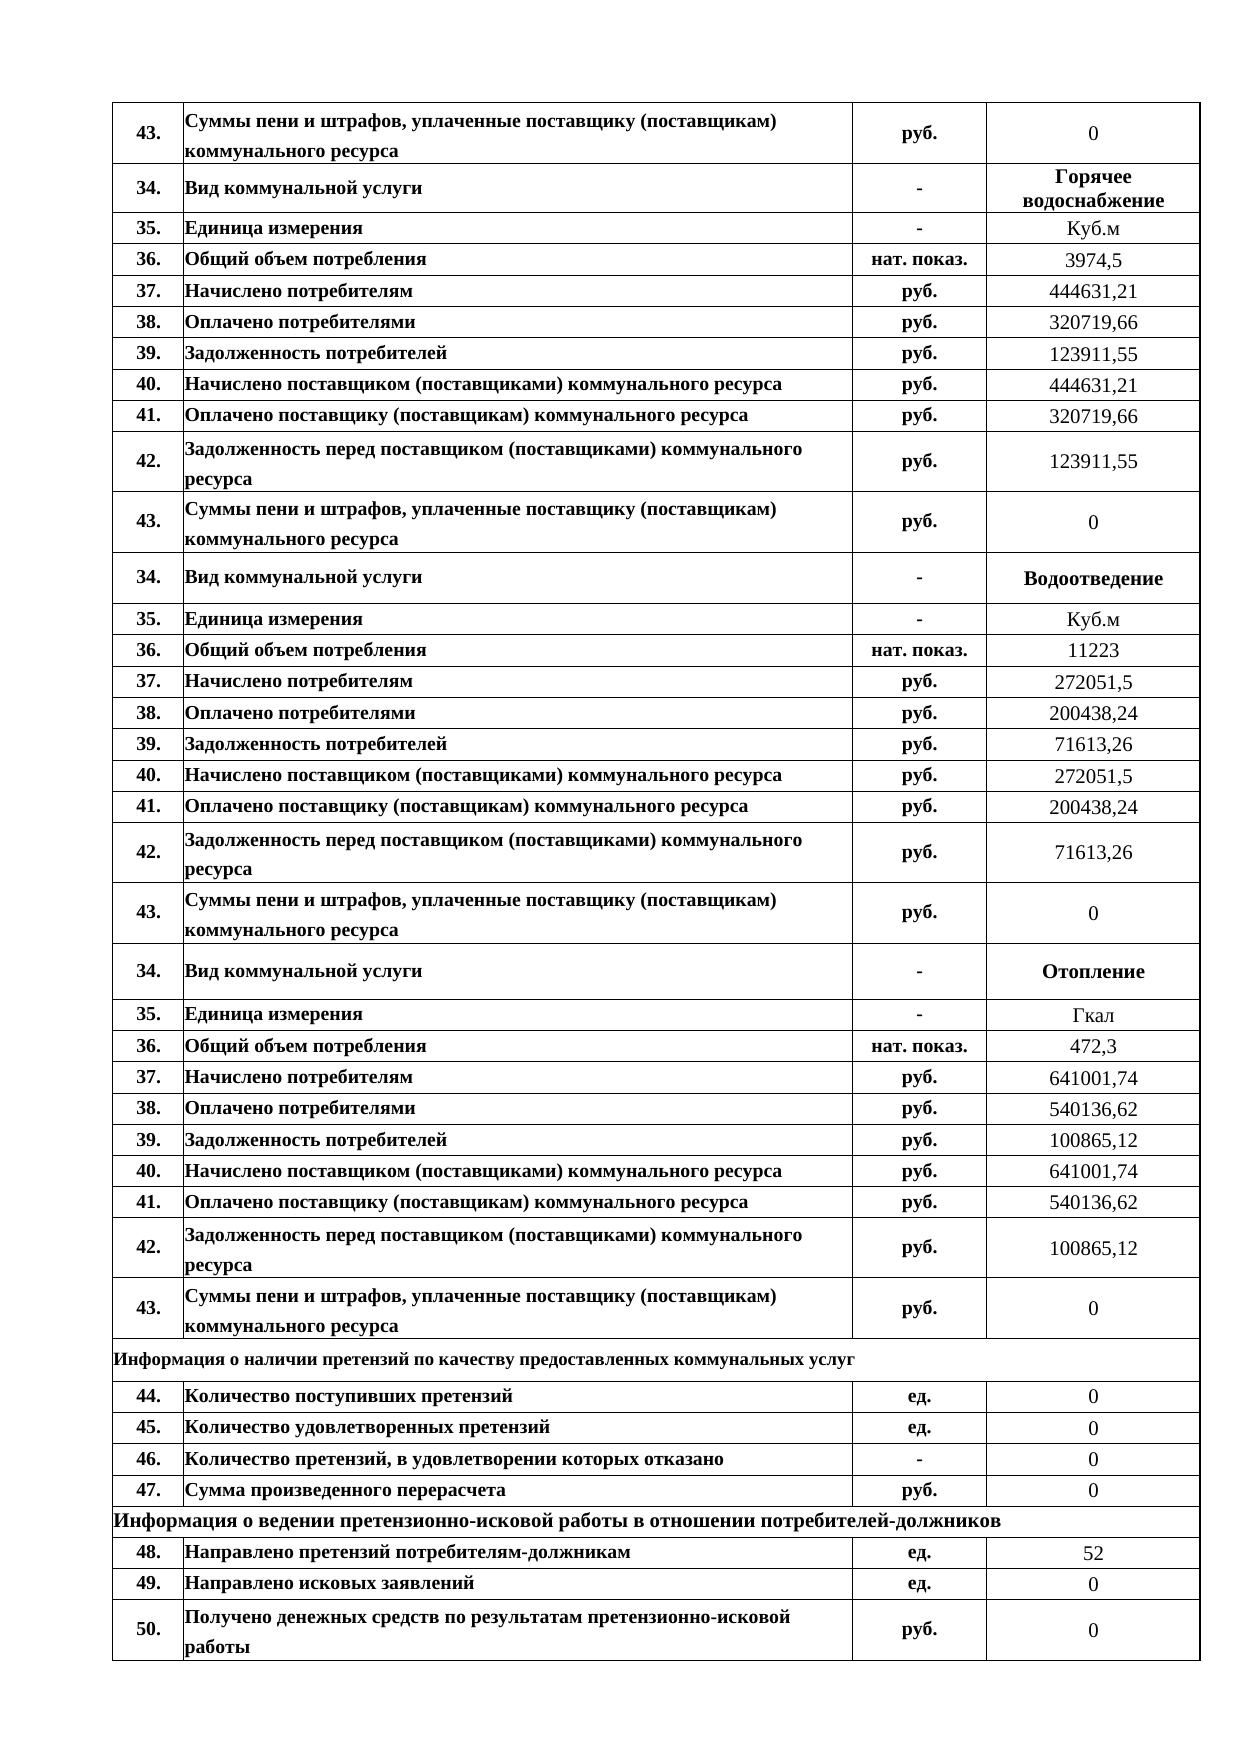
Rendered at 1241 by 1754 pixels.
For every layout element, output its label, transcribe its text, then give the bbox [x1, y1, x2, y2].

table_cell руб. [853, 823, 986, 882]
table_cell 49. [113, 1569, 183, 1599]
table_cell 34. [113, 164, 183, 212]
table_cell Количество поступивших претензий [184, 1382, 852, 1412]
table_cell 39. [113, 729, 183, 760]
table_cell 38. [113, 1094, 183, 1124]
table_cell руб. [853, 1187, 986, 1217]
table_cell 42. [113, 823, 183, 882]
table_cell 272051,5 [987, 761, 1199, 791]
table_cell Задолженность перед поставщиком (поставщиками) коммунального ресурса [184, 432, 852, 491]
table_cell руб. [853, 1094, 986, 1124]
table_cell 41. [113, 401, 183, 431]
table_cell Начислено потребителям [184, 667, 852, 697]
table_cell Оплачено потребителями [184, 698, 852, 728]
table_cell 71613,26 [987, 729, 1199, 760]
table_cell руб. [853, 792, 986, 822]
table_cell Начислено поставщиком (поставщиками) коммунального ресурса [184, 370, 852, 400]
table_cell руб. [853, 1476, 986, 1506]
table_cell 35. [113, 1000, 183, 1030]
table_cell 272051,5 [987, 667, 1199, 697]
table_cell Куб.м [987, 604, 1199, 634]
table_cell 38. [113, 307, 183, 337]
table_cell ед. [853, 1538, 986, 1568]
table_cell 641001,74 [987, 1062, 1199, 1093]
table_cell Информация о ведении претензионно-исковой работы в отношении потребителей-должников [113, 1507, 1199, 1537]
table_cell 46. [113, 1444, 183, 1474]
table_cell 0 [987, 103, 1199, 163]
table_cell руб. [853, 1600, 986, 1660]
table_cell 444631,21 [987, 276, 1199, 306]
table_cell Начислено поставщиком (поставщиками) коммунального ресурса [184, 1156, 852, 1186]
table_cell 34. [113, 553, 183, 603]
table_cell руб. [853, 667, 986, 697]
table_cell Информация о наличии претензий по качеству предоставленных коммунальных услуг [113, 1339, 1199, 1381]
table_cell 44. [113, 1382, 183, 1412]
table_cell 43. [113, 1278, 183, 1338]
table_cell 41. [113, 1187, 183, 1217]
table_cell Получено денежных средств по результатам претензионно-исковой работы [184, 1600, 852, 1660]
table_cell руб. [853, 1062, 986, 1093]
table_cell руб. [853, 432, 986, 491]
table_cell Суммы пени и штрафов, уплаченные поставщику (поставщикам) коммунального ресурса [184, 1278, 852, 1338]
table_cell 40. [113, 370, 183, 400]
table_cell 48. [113, 1538, 183, 1568]
table_cell руб. [853, 1156, 986, 1186]
table_cell 444631,21 [987, 370, 1199, 400]
table_cell - [853, 553, 986, 603]
table_cell 0 [987, 883, 1199, 943]
table_cell Оплачено поставщику (поставщикам) коммунального ресурса [184, 792, 852, 822]
table_cell Оплачено поставщику (поставщикам) коммунального ресурса [184, 401, 852, 431]
table_cell 100865,12 [987, 1218, 1199, 1277]
table_cell 37. [113, 276, 183, 306]
table_cell 38. [113, 698, 183, 728]
table_cell 641001,74 [987, 1156, 1199, 1186]
table_cell Отопление [987, 944, 1199, 999]
table_cell Общий объем потребления [184, 635, 852, 666]
table_cell Горячее водоснабжение [987, 164, 1199, 212]
table_cell 3974,5 [987, 244, 1199, 275]
table_cell 540136,62 [987, 1187, 1199, 1217]
table_cell нат. показ. [853, 635, 986, 666]
table_cell 36. [113, 1031, 183, 1061]
table_cell 123911,55 [987, 338, 1199, 369]
table_cell Водоотведение [987, 553, 1199, 603]
table_cell 0 [987, 1382, 1199, 1412]
table_cell Задолженность потребителей [184, 338, 852, 369]
table_cell 39. [113, 1125, 183, 1155]
table_cell руб. [853, 370, 986, 400]
table_cell 540136,62 [987, 1094, 1199, 1124]
table_cell 45. [113, 1413, 183, 1443]
table_cell 40. [113, 1156, 183, 1186]
table_cell руб. [853, 103, 986, 163]
table_cell 123911,55 [987, 432, 1199, 491]
table_cell ед. [853, 1413, 986, 1443]
table_cell Количество удовлетворенных претензий [184, 1413, 852, 1443]
table_cell 43. [113, 883, 183, 943]
table_cell Вид коммунальной услуги [184, 944, 852, 999]
table_cell ед. [853, 1382, 986, 1412]
table_cell Гкал [987, 1000, 1199, 1030]
table_cell Оплачено потребителями [184, 1094, 852, 1124]
table_cell Задолженность потребителей [184, 1125, 852, 1155]
table_cell 40. [113, 761, 183, 791]
table_cell Начислено потребителям [184, 1062, 852, 1093]
table_cell руб. [853, 338, 986, 369]
table_cell 320719,66 [987, 307, 1199, 337]
table_cell 50. [113, 1600, 183, 1660]
table_cell руб. [853, 1218, 986, 1277]
table_cell руб. [853, 698, 986, 728]
table_cell руб. [853, 883, 986, 943]
table_cell руб. [853, 1278, 986, 1338]
table_cell 34. [113, 944, 183, 999]
table_cell ед. [853, 1569, 986, 1599]
table_cell Вид коммунальной услуги [184, 164, 852, 212]
table_cell 43. [113, 492, 183, 552]
table_cell руб. [853, 276, 986, 306]
table_cell Начислено потребителям [184, 276, 852, 306]
table_cell Оплачено потребителями [184, 307, 852, 337]
table_cell 42. [113, 1218, 183, 1277]
table_cell 0 [987, 492, 1199, 552]
table_cell 0 [987, 1569, 1199, 1599]
table_cell Количество претензий, в удовлетворении которых отказано [184, 1444, 852, 1474]
table_cell Суммы пени и штрафов, уплаченные поставщику (поставщикам) коммунального ресурса [184, 492, 852, 552]
table_cell руб. [853, 401, 986, 431]
table_cell 320719,66 [987, 401, 1199, 431]
table_cell - [853, 213, 986, 243]
table_cell руб. [853, 307, 986, 337]
table_cell 0 [987, 1444, 1199, 1474]
table_cell руб. [853, 761, 986, 791]
table_cell нат. показ. [853, 1031, 986, 1061]
table_cell руб. [853, 492, 986, 552]
table_cell руб. [853, 729, 986, 760]
table_cell Единица измерения [184, 1000, 852, 1030]
table_cell руб. [853, 1125, 986, 1155]
table_cell Направлено исковых заявлений [184, 1569, 852, 1599]
table_cell 71613,26 [987, 823, 1199, 882]
table_cell Сумма произведенного перерасчета [184, 1476, 852, 1506]
table_cell - [853, 944, 986, 999]
table_cell нат. показ. [853, 244, 986, 275]
table_cell Единица измерения [184, 213, 852, 243]
table_cell Общий объем потребления [184, 244, 852, 275]
table_cell - [853, 604, 986, 634]
table_cell 52 [987, 1538, 1199, 1568]
table_cell 0 [987, 1476, 1199, 1506]
table_cell Вид коммунальной услуги [184, 553, 852, 603]
table_cell 43. [113, 103, 183, 163]
table_cell 472,3 [987, 1031, 1199, 1061]
table_cell 0 [987, 1413, 1199, 1443]
table_cell Суммы пени и штрафов, уплаченные поставщику (поставщикам) коммунального ресурса [184, 883, 852, 943]
table_cell 35. [113, 213, 183, 243]
table_cell Общий объем потребления [184, 1031, 852, 1061]
table_cell Задолженность потребителей [184, 729, 852, 760]
table_cell 0 [987, 1278, 1199, 1338]
table_cell 37. [113, 1062, 183, 1093]
table_cell 35. [113, 604, 183, 634]
table_cell Куб.м [987, 213, 1199, 243]
table_cell 42. [113, 432, 183, 491]
table_cell Начислено поставщиком (поставщиками) коммунального ресурса [184, 761, 852, 791]
table_cell 41. [113, 792, 183, 822]
table_cell 0 [987, 1600, 1199, 1660]
table_cell 36. [113, 635, 183, 666]
table_cell Единица измерения [184, 604, 852, 634]
table_cell 11223 [987, 635, 1199, 666]
table_cell 36. [113, 244, 183, 275]
table_cell 200438,24 [987, 698, 1199, 728]
table_cell 200438,24 [987, 792, 1199, 822]
table_cell - [853, 164, 986, 212]
table_cell - [853, 1000, 986, 1030]
table_cell Задолженность перед поставщиком (поставщиками) коммунального ресурса [184, 1218, 852, 1277]
table_cell 39. [113, 338, 183, 369]
table_cell Суммы пени и штрафов, уплаченные поставщику (поставщикам) коммунального ресурса [184, 103, 852, 163]
table_cell - [853, 1444, 986, 1474]
table_cell Задолженность перед поставщиком (поставщиками) коммунального ресурса [184, 823, 852, 882]
table_cell 47. [113, 1476, 183, 1506]
table_cell 100865,12 [987, 1125, 1199, 1155]
table_cell 37. [113, 667, 183, 697]
table_cell Оплачено поставщику (поставщикам) коммунального ресурса [184, 1187, 852, 1217]
table_cell Направлено претензий потребителям-должникам [184, 1538, 852, 1568]
